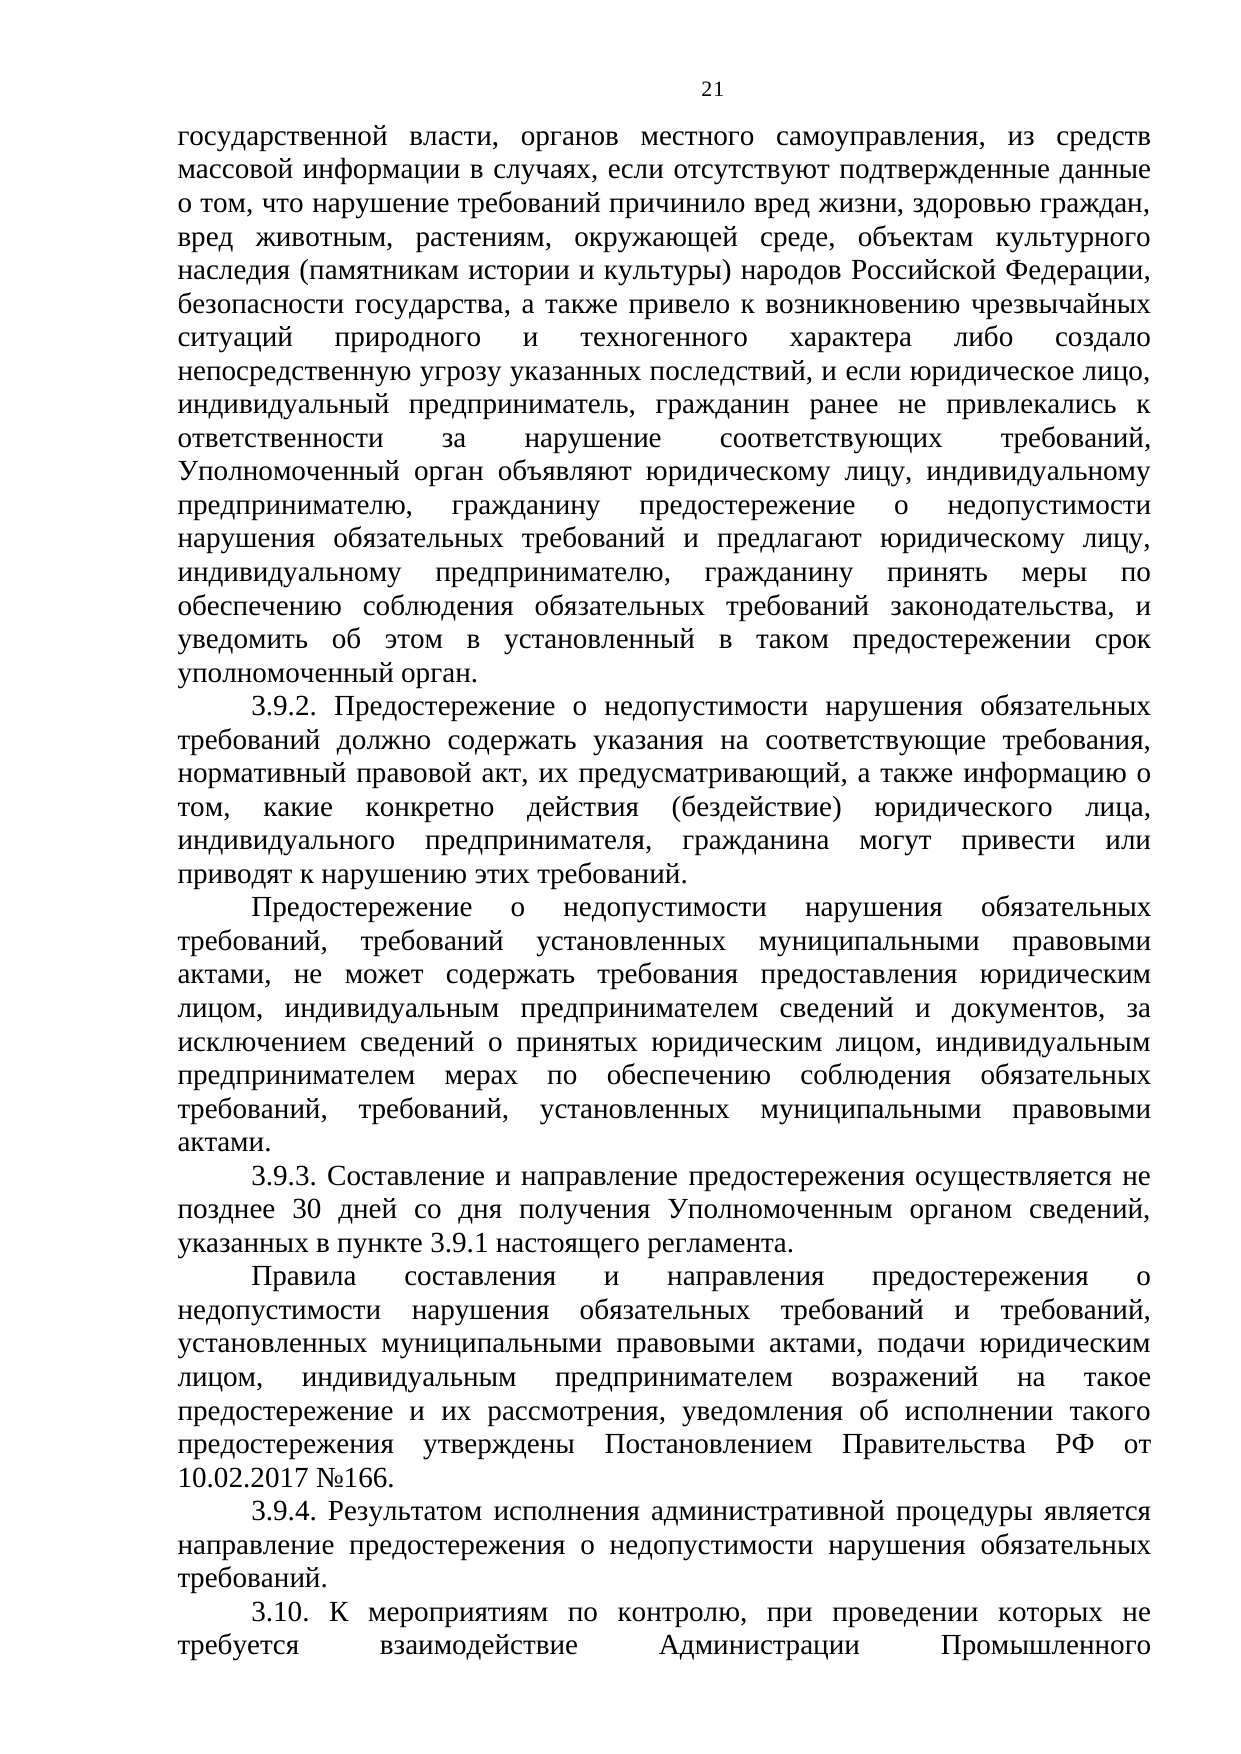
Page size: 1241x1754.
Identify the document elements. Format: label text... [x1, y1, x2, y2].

text 3.9.3. Составление и направление предостережения осуществляется не позднее 30 дней со дня получения Уполномоченным органом сведений, указанных в пункте 3.9.1 настоящего регламента. [177, 1158, 1152, 1258]
text Правила составления и направления предостережения о недопустимости нарушения обязательных требований и требований, установленных муниципальными правовыми актами, подачи юридическим лицом, индивидуальным предпринимателем возражений на такое предостережение и их рассмотрения, уведомления об исполнении такого предостережения утверждены Постановлением Правительства РФ от 10.02.2017 №166. [177, 1258, 1152, 1493]
text 3.9.4. Результатом исполнения административной процедуры является направление предостережения о недопустимости нарушения обязательных требований. [177, 1493, 1152, 1594]
text 3.9.2. Предостережение о недопустимости нарушения обязательных требований должно содержать указания на соответствующие требования, нормативный правовой акт, их предусматривающий, а также информацию о том, какие конкретно действия (бездействие) юридического лица, индивидуального предпринимателя, гражданина могут привести или приводят к нарушению этих требований. [177, 688, 1152, 889]
text Предостережение о недопустимости нарушения обязательных требований, требований установленных муниципальными правовыми актами, не может содержать требования предоставления юридическим лицом, индивидуальным предпринимателем сведений и документов, за исключением сведений о принятых юридическим лицом, индивидуальным предпринимателем мерах по обеспечению соблюдения обязательных требований, требований, установленных муниципальными правовыми актами. [177, 889, 1152, 1158]
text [177, 1594, 1152, 1661]
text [177, 118, 1152, 688]
